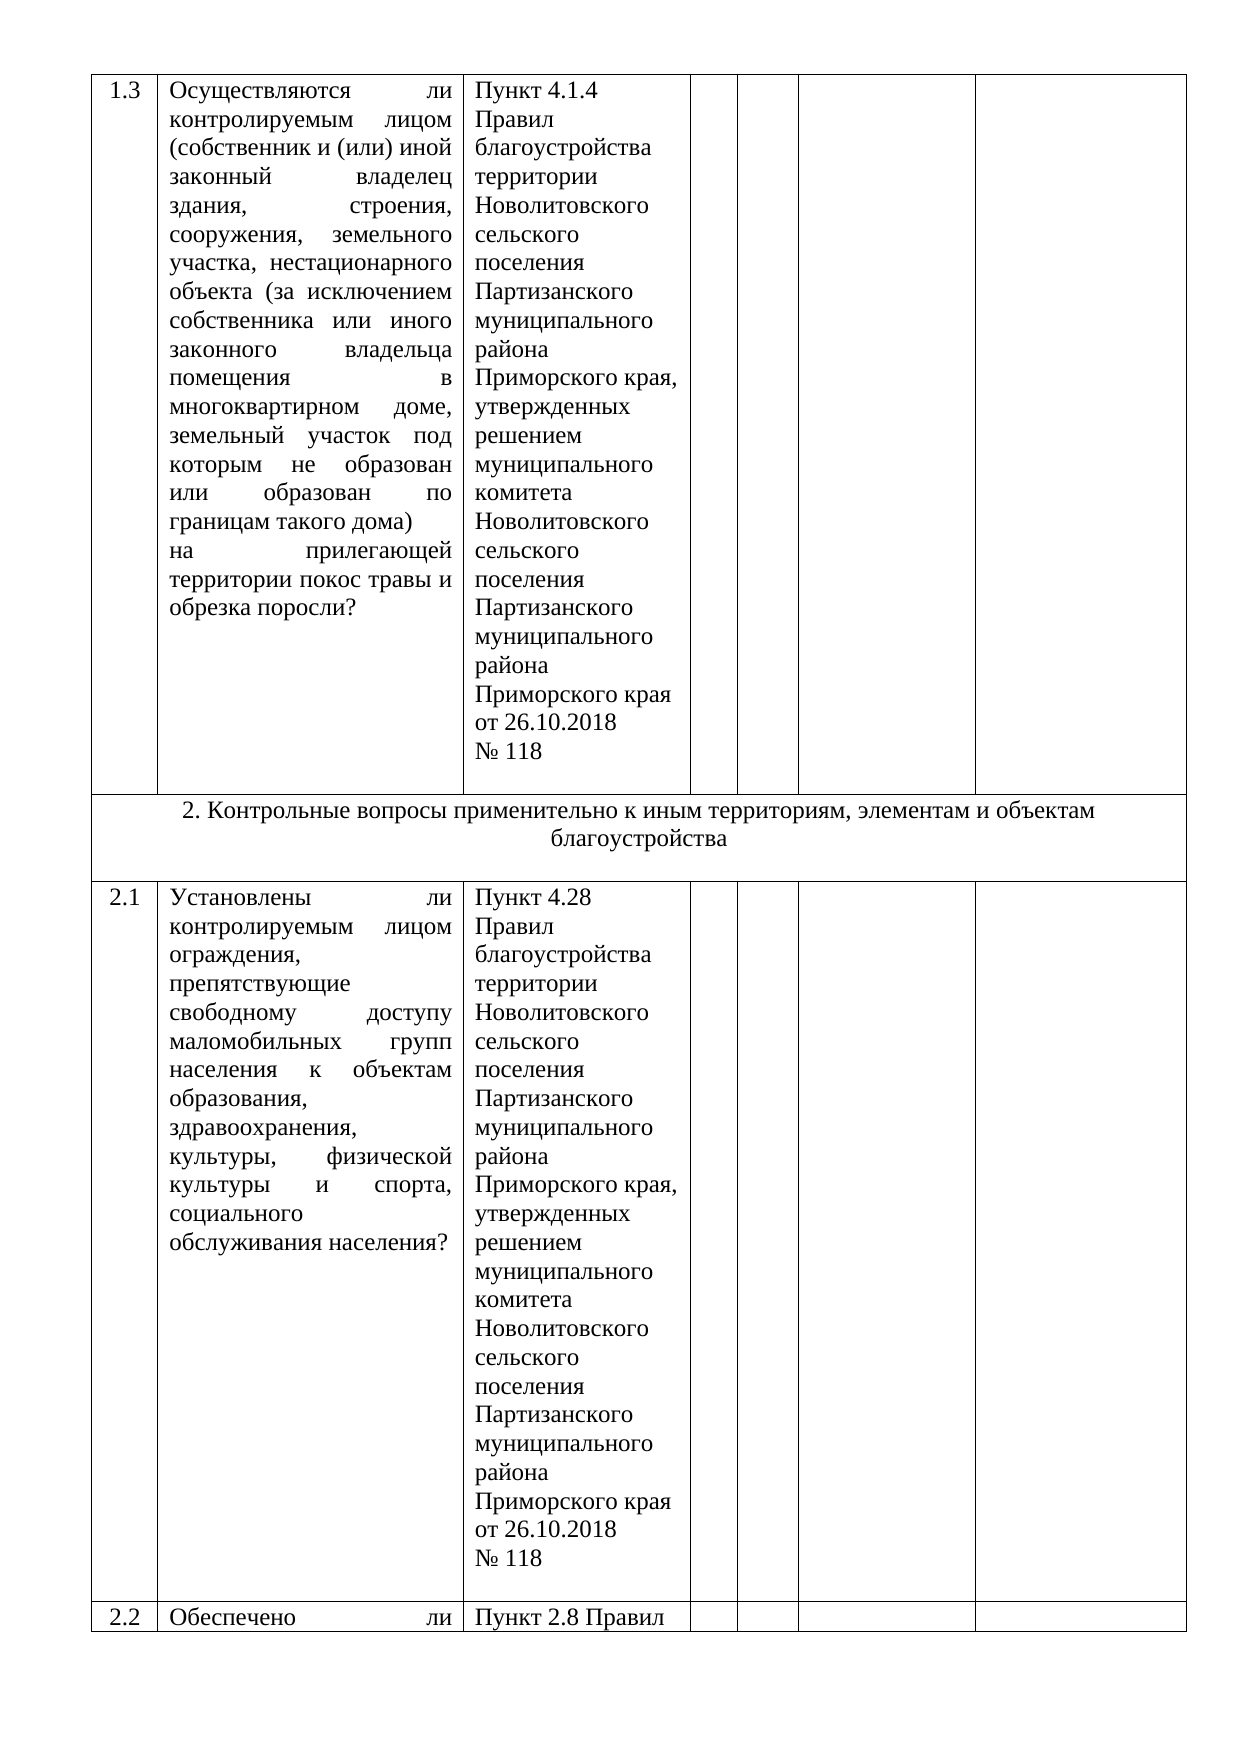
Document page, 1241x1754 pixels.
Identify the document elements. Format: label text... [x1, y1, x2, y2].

table_cell [799, 75, 975, 794]
table_cell [976, 1602, 1186, 1631]
table_cell 1.3 [92, 75, 157, 794]
table_cell [976, 75, 1186, 794]
table_cell Пункт 4.1.4 Правил благоустройства территории Новолитовского сельского поселения Партизанского муниципального района Приморского края, утвержденных решением муниципального комитета Новолитовского сельского поселения Партизанского муниципального района Приморского края от 26.10.2018 № 118 [464, 75, 690, 794]
table_cell [691, 75, 737, 794]
table_cell [799, 882, 975, 1601]
table_cell [738, 882, 798, 1601]
table_cell Установлены ли контролируемым лицом ограждения, препятствующие свободному доступу маломобильных групп населения к объектам образования, здравоохранения, культуры, физической культуры и спорта, социального обслуживания населения? [158, 882, 463, 1601]
table_cell Пункт 4.28 Правил благоустройства территории Новолитовского сельского поселения Партизанского муниципального района Приморского края, утвержденных решением муниципального комитета Новолитовского сельского поселения Партизанского муниципального района Приморского края от 26.10.2018 № 118 [464, 882, 690, 1601]
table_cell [158, 1602, 463, 1631]
table_cell Осуществляются ли контролируемым лицом (собственник и (или) иной законный владелец здания, строения, сооружения, земельного участка, нестационарного объекта (за исключением собственника или иного законного владельца помещения в многоквартирном доме, земельный участок под которым не образован или образован по границам такого дома) на прилегающей территории покос травы и обрезка поросли? [158, 75, 463, 794]
table_cell [738, 1602, 798, 1631]
table_cell [799, 1602, 975, 1631]
table_cell 2. Контрольные вопросы применительно к иным территориям, элементам и объектам благоустройства [92, 795, 1186, 881]
table_cell 2.1 [92, 882, 157, 1601]
table_cell [738, 75, 798, 794]
table_cell [976, 882, 1186, 1601]
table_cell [464, 1602, 690, 1631]
table_cell [691, 1602, 737, 1631]
table_cell 2.2 [92, 1602, 157, 1631]
table_cell [691, 882, 737, 1601]
